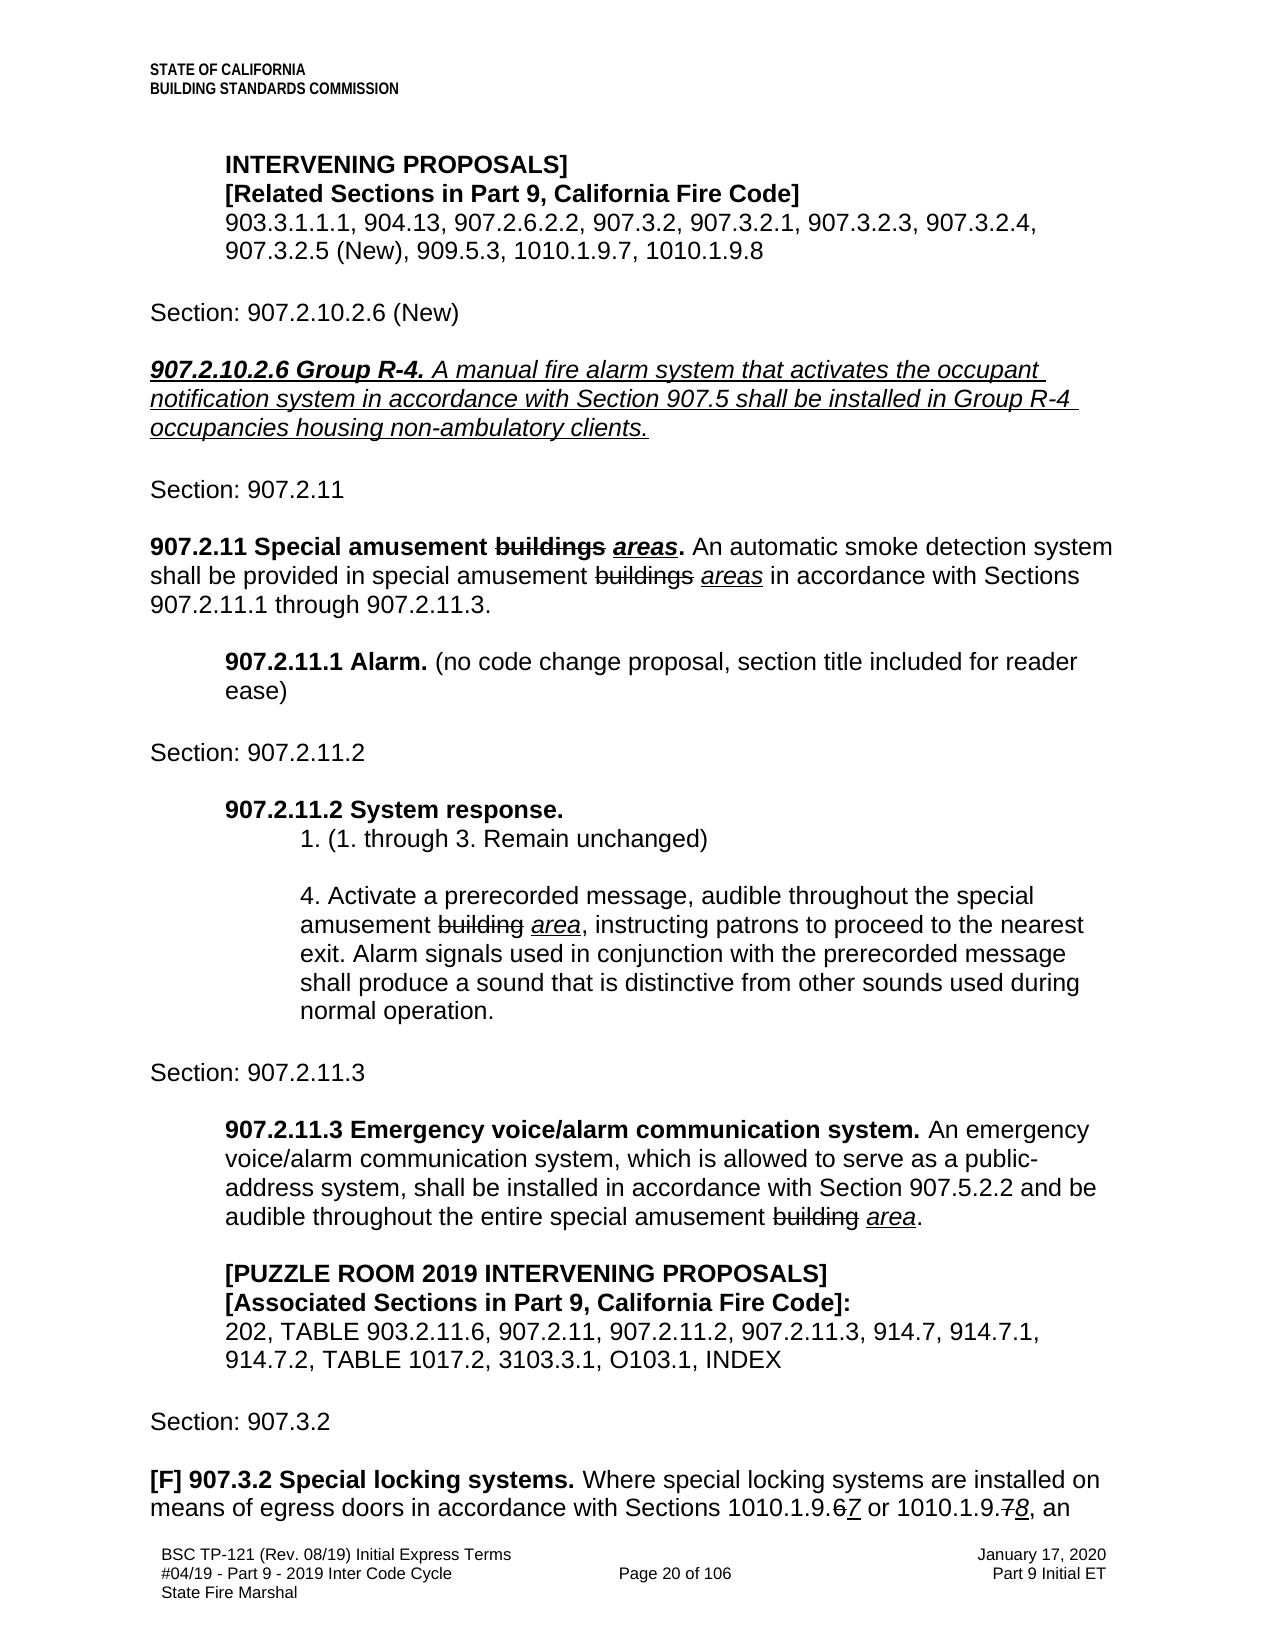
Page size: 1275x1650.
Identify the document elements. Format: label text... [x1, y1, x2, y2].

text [225, 150, 1125, 179]
text 907.2.11.1 Alarm. (no code change proposal, section title included for reader ease) [225, 647, 1125, 704]
text 907.2.11.2 System response. [150, 795, 1125, 824]
subtitle Section: 907.2.11 [150, 474, 1125, 503]
text [Related Sections in Part 9, California Fire Code] [150, 179, 1125, 207]
subtitle Section: 907.2.11.3 [150, 1058, 1125, 1087]
text 907.2.11.3 Emergency voice/alarm communication system. An emergency voice/alarm communication system, which is allowed to serve as a public-address system, shall be installed in accordance with Section 907.5.2.2 and be audible throughout the entire special amusement building area. [225, 1115, 1125, 1230]
text 202, TABLE 903.2.11.6, 907.2.11, 907.2.11.2, 907.2.11.3, 914.7, 914.7.1, 914.7.2, TABLE 1017.2, 3103.3.1, O103.1, INDEX [225, 1317, 1125, 1374]
subtitle Section: 907.2.11.2 [150, 737, 1125, 766]
text 907.2.11 Special amusement buildings areas. An automatic smoke detection system shall be provided in special amusement buildings areas in accordance with Sections 907.2.11.1 through 907.2.11.3. [150, 532, 1125, 618]
text 903.3.1.1.1, 904.13, 907.2.6.2.2, 907.3.2, 907.3.2.1, 907.3.2.3, 907.3.2.4, 907.3.2.5 (New), 909.5.3, 1010.1.9.7, 1010.1.9.8 [225, 207, 1125, 265]
text [PUZZLE ROOM 2019 INTERVENING PROPOSALS] [150, 1259, 1125, 1288]
text 907.2.10.2.6 Group R-4. A manual fire alarm system that activates the occupant notification system in accordance with Section 907.5 shall be installed in Group R-4 occupancies housing non-ambulatory clients. [150, 355, 1125, 442]
text 4. Activate a prerecorded message, audible throughout the special amusement building area, instructing patrons to proceed to the nearest exit. Alarm signals used in conjunction with the prerecorded message shall produce a sound that is distinctive from other sounds used during normal operation. [300, 881, 1125, 1025]
subtitle Section: 907.3.2 [150, 1407, 1125, 1436]
text 1. (1. through 3. Remain unchanged) [150, 824, 1125, 852]
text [150, 1464, 1125, 1522]
subtitle Section: 907.2.10.2.6 (New) [150, 298, 1125, 327]
text [Associated Sections in Part 9, California Fire Code]: [150, 1288, 1125, 1317]
